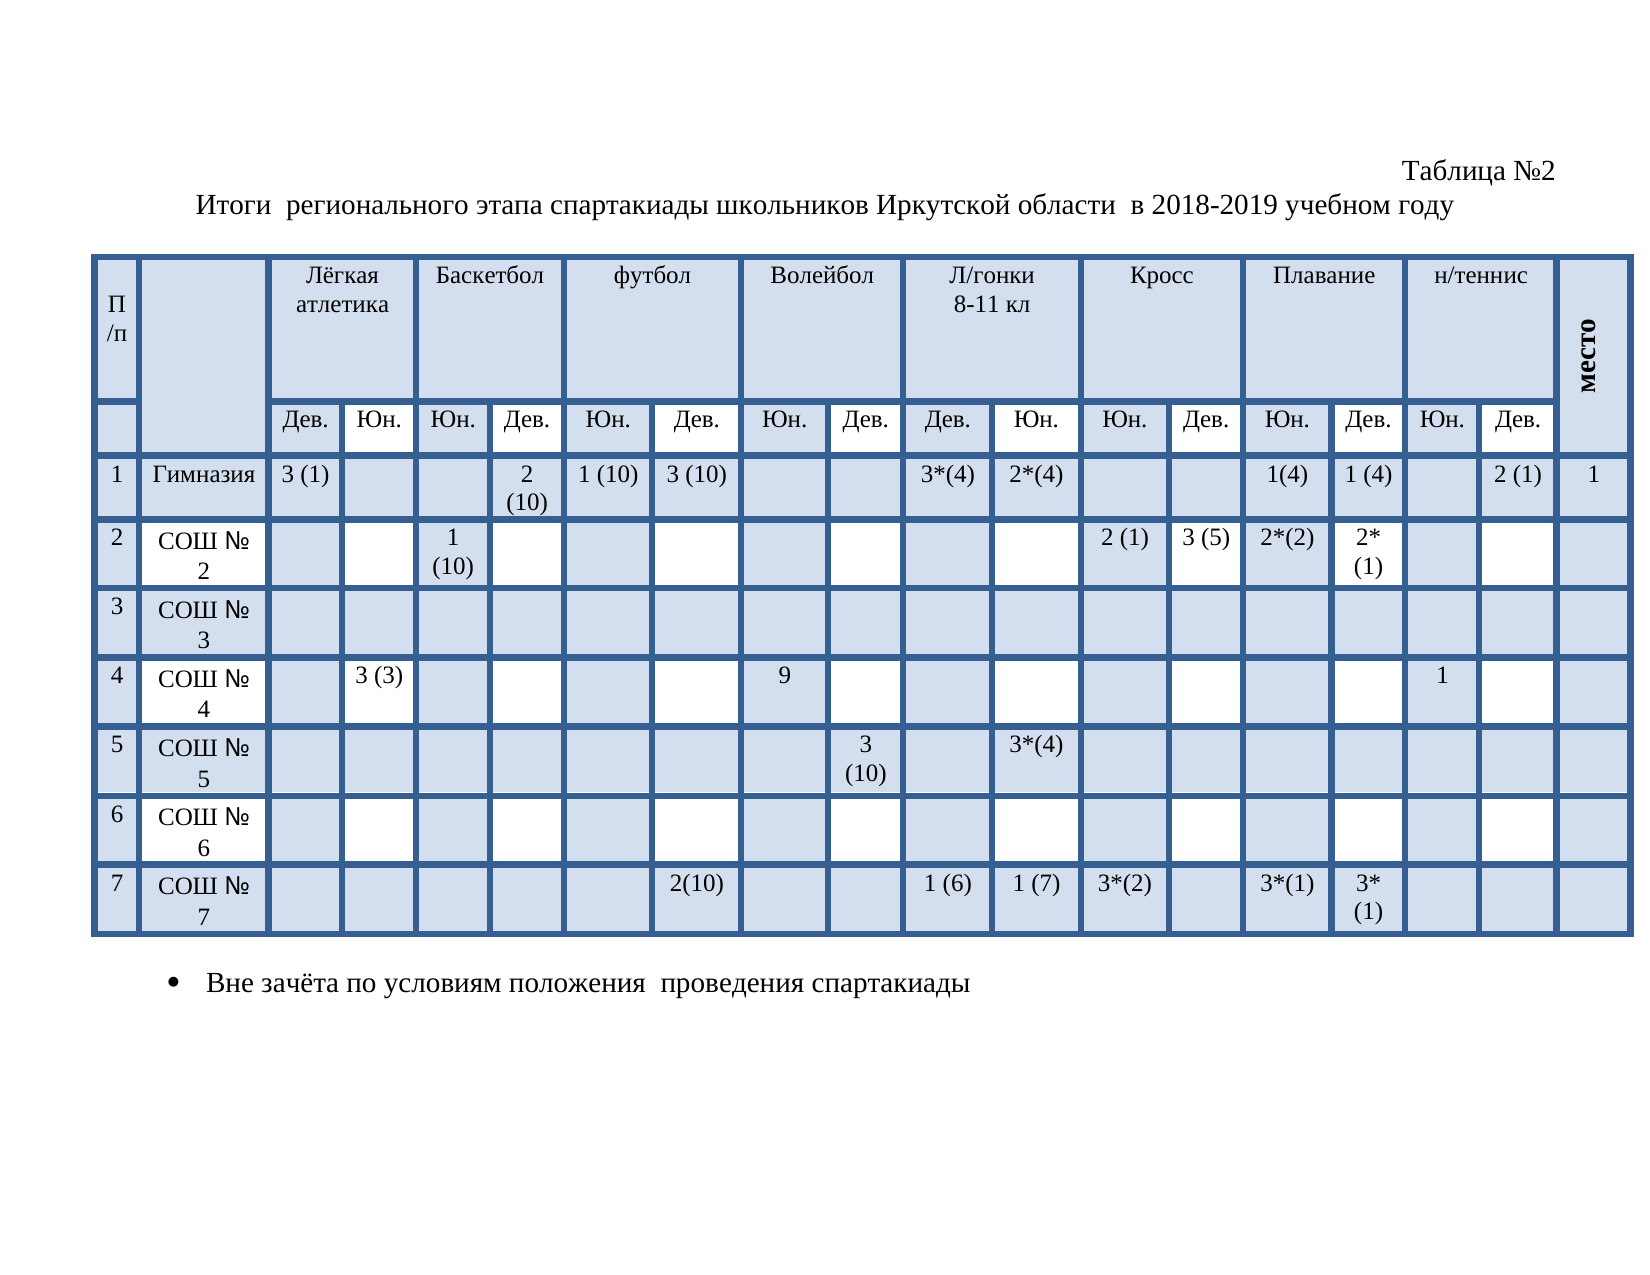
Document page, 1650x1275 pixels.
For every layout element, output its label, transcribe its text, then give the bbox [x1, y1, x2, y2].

table_cell СОШ № 3 [142, 591, 265, 654]
table_cell [1482, 799, 1553, 861]
table_cell [831, 799, 900, 861]
table_cell 3*(4) [995, 730, 1078, 792]
table_cell [345, 523, 413, 585]
table_cell [1172, 868, 1240, 931]
table_cell [419, 459, 487, 516]
table_cell [419, 591, 487, 654]
table_cell 3*(2) [1084, 868, 1166, 931]
table_cell [1084, 459, 1166, 516]
table_cell 4 [98, 661, 136, 723]
table_cell Дев. [1172, 405, 1240, 452]
table_cell [655, 799, 738, 861]
table_header Кросс [1084, 260, 1240, 398]
table_cell 9 [744, 661, 825, 723]
table_cell 3 (1) [272, 459, 339, 516]
table_cell [1408, 523, 1476, 585]
table_cell [419, 799, 487, 861]
table_cell Юн. [1408, 405, 1476, 452]
table_cell [744, 799, 825, 861]
table_cell [1408, 799, 1476, 861]
table_cell СОШ № 7 [142, 868, 265, 931]
table_cell [1335, 730, 1402, 792]
text Итоги регионального этапа спартакиады школьников Иркутской области в 2018-2019 учебном году [94, 187, 1556, 221]
table_cell [744, 459, 825, 516]
table_cell 2* (1) [1335, 523, 1402, 585]
table_cell 5 [98, 730, 136, 792]
table_cell СОШ № 4 [142, 661, 265, 723]
table_cell [1482, 868, 1553, 931]
table_cell [831, 661, 900, 723]
table_cell [493, 730, 561, 792]
table_cell [1172, 591, 1240, 654]
table_cell [906, 523, 989, 585]
table_cell [655, 591, 738, 654]
table_cell [1482, 523, 1553, 585]
table_cell 2(10) [655, 868, 738, 931]
table_cell [98, 405, 136, 452]
table_cell [1408, 868, 1476, 931]
table_cell 1 (7) [995, 868, 1078, 931]
table_cell [345, 799, 413, 861]
table_cell [744, 868, 825, 931]
table_cell Дев. [1335, 405, 1402, 452]
table_cell [1246, 591, 1328, 654]
table_cell 1(4) [1246, 459, 1328, 516]
table_cell 2*(2) [1246, 523, 1328, 585]
table_header футбол [567, 260, 738, 398]
table_cell [1335, 661, 1402, 723]
table_cell Юн. [419, 405, 487, 452]
table_cell 2 (1) [1482, 459, 1553, 516]
table_cell [1560, 523, 1627, 585]
table_cell 3 (10) [655, 459, 738, 516]
table_cell [744, 591, 825, 654]
table_cell СОШ № 5 [142, 730, 265, 792]
table_cell [1560, 730, 1627, 792]
table_cell [995, 523, 1078, 585]
table_cell 1 (6) [906, 868, 989, 931]
table_cell 3*(4) [906, 459, 989, 516]
table_cell 1 (4) [1335, 459, 1402, 516]
table_cell [567, 591, 649, 654]
table_cell [272, 661, 339, 723]
table_cell СОШ № 2 [142, 523, 265, 585]
table_cell Юн. [744, 405, 825, 452]
table_cell 6 [98, 799, 136, 861]
table_cell 3*(1) [1246, 868, 1328, 931]
table_cell 1 [98, 459, 136, 516]
table_cell [493, 591, 561, 654]
table_cell [1335, 799, 1402, 861]
table_cell Юн. [1246, 405, 1328, 452]
table_cell [906, 591, 989, 654]
table_cell [831, 591, 900, 654]
table_cell [1482, 591, 1553, 654]
table_cell 2*(4) [995, 459, 1078, 516]
table_cell [1246, 799, 1328, 861]
table_cell [1560, 591, 1627, 654]
table_cell [1482, 661, 1553, 723]
table_cell Дев. [906, 405, 989, 452]
table_header Волейбол [744, 260, 900, 398]
table_cell 2 [98, 523, 136, 585]
table_cell [655, 523, 738, 585]
table_cell [567, 661, 649, 723]
table_cell [345, 459, 413, 516]
table_cell 2 (1) [1084, 523, 1166, 585]
table_cell [272, 868, 339, 931]
table_cell [272, 730, 339, 792]
table_cell [1246, 730, 1328, 792]
table_cell [744, 523, 825, 585]
table_cell [567, 868, 649, 931]
table_cell 3 [98, 591, 136, 654]
table_cell [1335, 591, 1402, 654]
table_header П/п [98, 260, 136, 398]
table_cell [744, 730, 825, 792]
table_cell [1084, 799, 1166, 861]
list Вне зачёта по условиям положения проведения спартакиады [168, 966, 1556, 999]
table_cell 2 (10) [493, 459, 561, 516]
table_cell Дев. [1482, 405, 1553, 452]
table_cell [1172, 730, 1240, 792]
table_cell Гимназия [142, 459, 265, 516]
table_cell [345, 591, 413, 654]
table_cell [1560, 868, 1627, 931]
table_cell [1172, 799, 1240, 861]
table_cell 3 (10) [831, 730, 900, 792]
table_cell [567, 730, 649, 792]
table_cell 1 [1560, 459, 1627, 516]
table_cell [493, 661, 561, 723]
table_cell [1408, 459, 1476, 516]
table_cell [995, 591, 1078, 654]
table_cell [493, 799, 561, 861]
table_cell [493, 523, 561, 585]
table_cell [1408, 591, 1476, 654]
table_cell [419, 868, 487, 931]
table_cell 3 (5) [1172, 523, 1240, 585]
table_cell Юн. [1084, 405, 1166, 452]
table_cell [831, 523, 900, 585]
table_cell [831, 459, 900, 516]
table_cell [906, 730, 989, 792]
table_cell [1084, 661, 1166, 723]
table_cell [995, 799, 1078, 861]
table_cell Юн. [995, 405, 1078, 452]
table_cell Дев. [493, 405, 561, 452]
table_header Л/гонки 8-11 кл [906, 260, 1078, 398]
table_cell [272, 591, 339, 654]
table_cell 1 (10) [419, 523, 487, 585]
table_cell [567, 523, 649, 585]
table_cell [272, 799, 339, 861]
table_cell [1084, 591, 1166, 654]
table_cell [419, 730, 487, 792]
table_cell [831, 868, 900, 931]
table_cell [1084, 730, 1166, 792]
table_cell [345, 868, 413, 931]
text Таблица №2 [94, 153, 1556, 187]
table_cell [906, 661, 989, 723]
table_cell 3* (1) [1335, 868, 1402, 931]
table_cell 7 [98, 868, 136, 931]
table_header Баскетбол [419, 260, 561, 398]
table_cell Дев. [831, 405, 900, 452]
table_cell 1 [1408, 661, 1476, 723]
table_cell [1408, 730, 1476, 792]
table_cell Дев. [272, 405, 339, 452]
table_cell [1560, 661, 1627, 723]
table_cell Юн. [567, 405, 649, 452]
table_cell [995, 661, 1078, 723]
table_cell [655, 730, 738, 792]
table_cell [1482, 730, 1553, 792]
table_cell [272, 523, 339, 585]
table_cell [493, 868, 561, 931]
table_cell [345, 730, 413, 792]
table_cell [1172, 661, 1240, 723]
table_header место [1560, 260, 1627, 452]
table_cell [1172, 459, 1240, 516]
table_cell 1 (10) [567, 459, 649, 516]
table_header [142, 260, 265, 452]
table_cell Дев. [655, 405, 738, 452]
table_header н/теннис [1408, 260, 1553, 398]
table_cell [419, 661, 487, 723]
table_cell [906, 799, 989, 861]
table_cell [655, 661, 738, 723]
table_cell 3 (3) [345, 661, 413, 723]
table_cell [1560, 799, 1627, 861]
table_cell [1246, 661, 1328, 723]
table_header Плавание [1246, 260, 1402, 398]
table_header Лёгкая атлетика [272, 260, 413, 398]
table_cell СОШ № 6 [142, 799, 265, 861]
table_cell Юн. [345, 405, 413, 452]
table_cell [567, 799, 649, 861]
